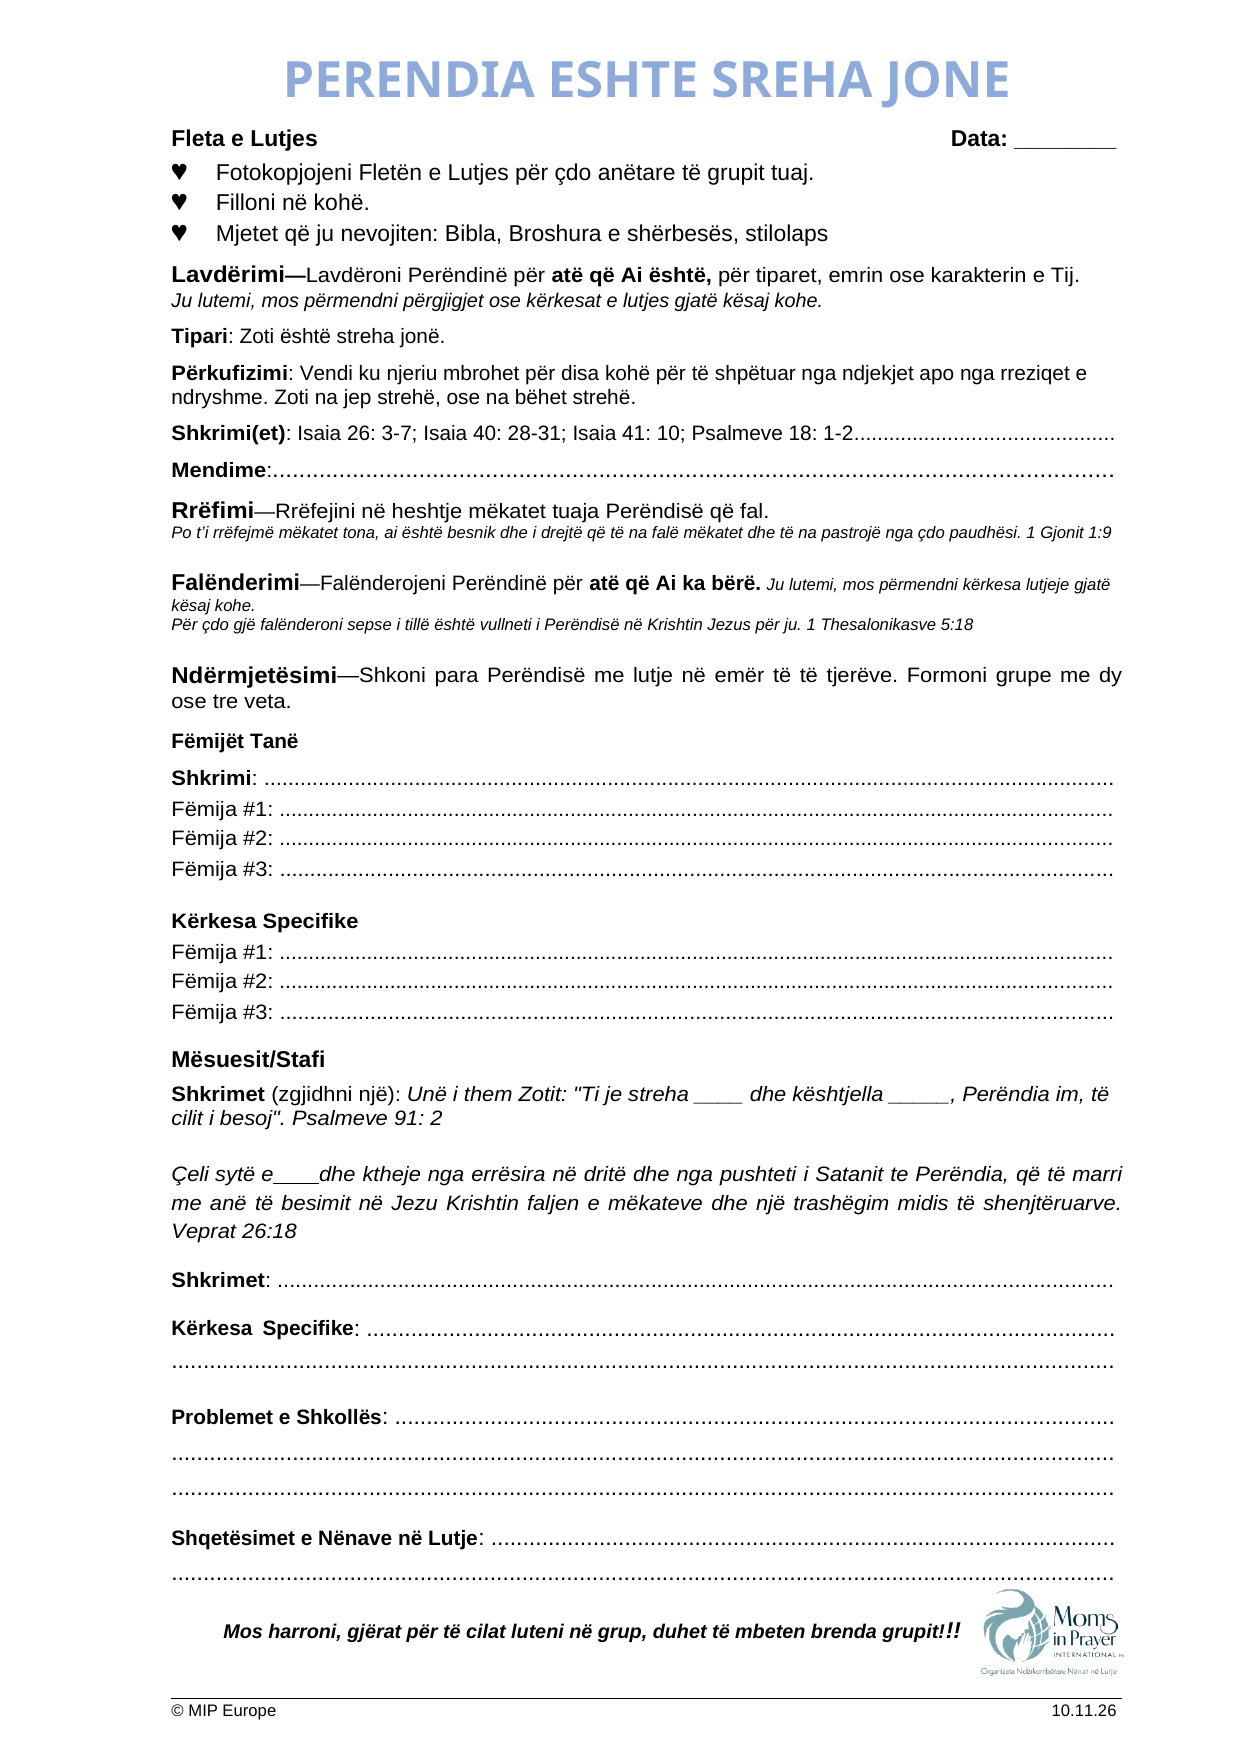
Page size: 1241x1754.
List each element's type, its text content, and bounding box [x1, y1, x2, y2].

text Shqetësimet e Nënave në Lutje: [171, 1524, 1122, 1550]
text Për çdo gjë falënderoni sepse i tillë është vullneti i Perëndisë në Krishtin Jezus për ju. 1 Thesalonikasve 5:18 [171, 615, 1122, 634]
text Kërkesa Specifike: [171, 1315, 1122, 1341]
text Kërkesa Specifike [171, 909, 1122, 933]
text Ju lutemi, mos përmendni përgjigjet ose kërkesat e lutjes gjatë kësaj kohe. [171, 289, 1122, 312]
text Rrëfimi—Rrëfejini në heshtje mëkatet tuaja Perëndisë që fal. [171, 497, 1122, 523]
text Mendime: [171, 457, 1122, 481]
text Mësuesit/Stafi [171, 1046, 1122, 1073]
text Fëmijët Tanë [171, 729, 1122, 753]
text Problemet e Shkollës: [171, 1403, 1122, 1429]
list Mjetet që ju nevojiten: Bibla, Broshura e shërbesës, stilolaps [171, 219, 1122, 246]
text Po t’i rrëfejmë mëkatet tona, ai është besnik dhe i drejtë që të na falë mëkatet dhe të na pastrojë nga çdo paudhësi. 1 Gjonit 1:9 [171, 523, 1122, 542]
text Ndërmjetësimi—Shkoni para Perëndisë me lutje në emër të të tjerëve. Formoni grupe me dy ose tre veta. [171, 661, 1122, 713]
text Fëmija #1: [171, 797, 1122, 821]
text Falënderimi—Falënderojeni Perëndinë për atë që Ai ka bërë. Ju lutemi, mos përmendni kërkesa lutjeje gjatë kësaj kohe. [171, 569, 1111, 615]
text Tipari: Zoti është streha jonë. [171, 324, 1122, 348]
text Fëmija #2: [171, 825, 1122, 849]
picture [976, 1584, 1126, 1681]
text Fëmija #3: [171, 857, 1122, 881]
list Filloni në kohë. [171, 189, 1122, 215]
list Fotokopjojeni Fletën e Lutjes për çdo anëtare të grupit tuaj. [171, 158, 1122, 185]
text Perendia eshte sreha jone [171, 44, 1122, 112]
text Shkrimet: [171, 1268, 1122, 1292]
text Fleta e Lutjes Data: ________ [171, 125, 1122, 151]
list Mos harroni, gjërat për të cilat luteni në grup, duhet të mbeten brenda grupit!!! [171, 1617, 978, 1643]
text Fëmija #2: [171, 969, 1122, 993]
text Shkrimi: [171, 765, 1122, 789]
text Lavdërimi—Lavdëroni Perëndinë për atë që Ai është, për tiparet, emrin ose karakterin e Tij. [171, 258, 1122, 289]
text Çeli sytë e dhe ktheje nga errësira në dritë dhe nga pushteti i Satanit te Perëndia, që të marri me anë të besimit në Jezu Krishtin faljen e mëkateve dhe një trashëgim midis të shenjtëruarve. Veprat 26:18 [171, 1162, 1122, 1243]
text Shkrimi(et): Isaia 26: 3-7; Isaia 40: 28-31; Isaia 41: 10; Psalmeve 18: 1-2 [171, 421, 1122, 445]
text Fëmija #1: [171, 940, 1122, 964]
text Shkrimet (zgjidhni një): Unë i them Zotit: "Ti je streha ____ dhe kështjella _____, Perëndia im, të cilit i besoj". Psalmeve 91: 2 [171, 1081, 1122, 1129]
text Përkufizimi: Vendi ku njeriu mbrohet për disa kohë për të shpëtuar nga ndjekjet apo nga rreziqet e ndryshme. Zoti na jep strehë, ose na bëhet strehë. [171, 361, 1122, 408]
text Fëmija #3: [171, 1000, 1122, 1024]
